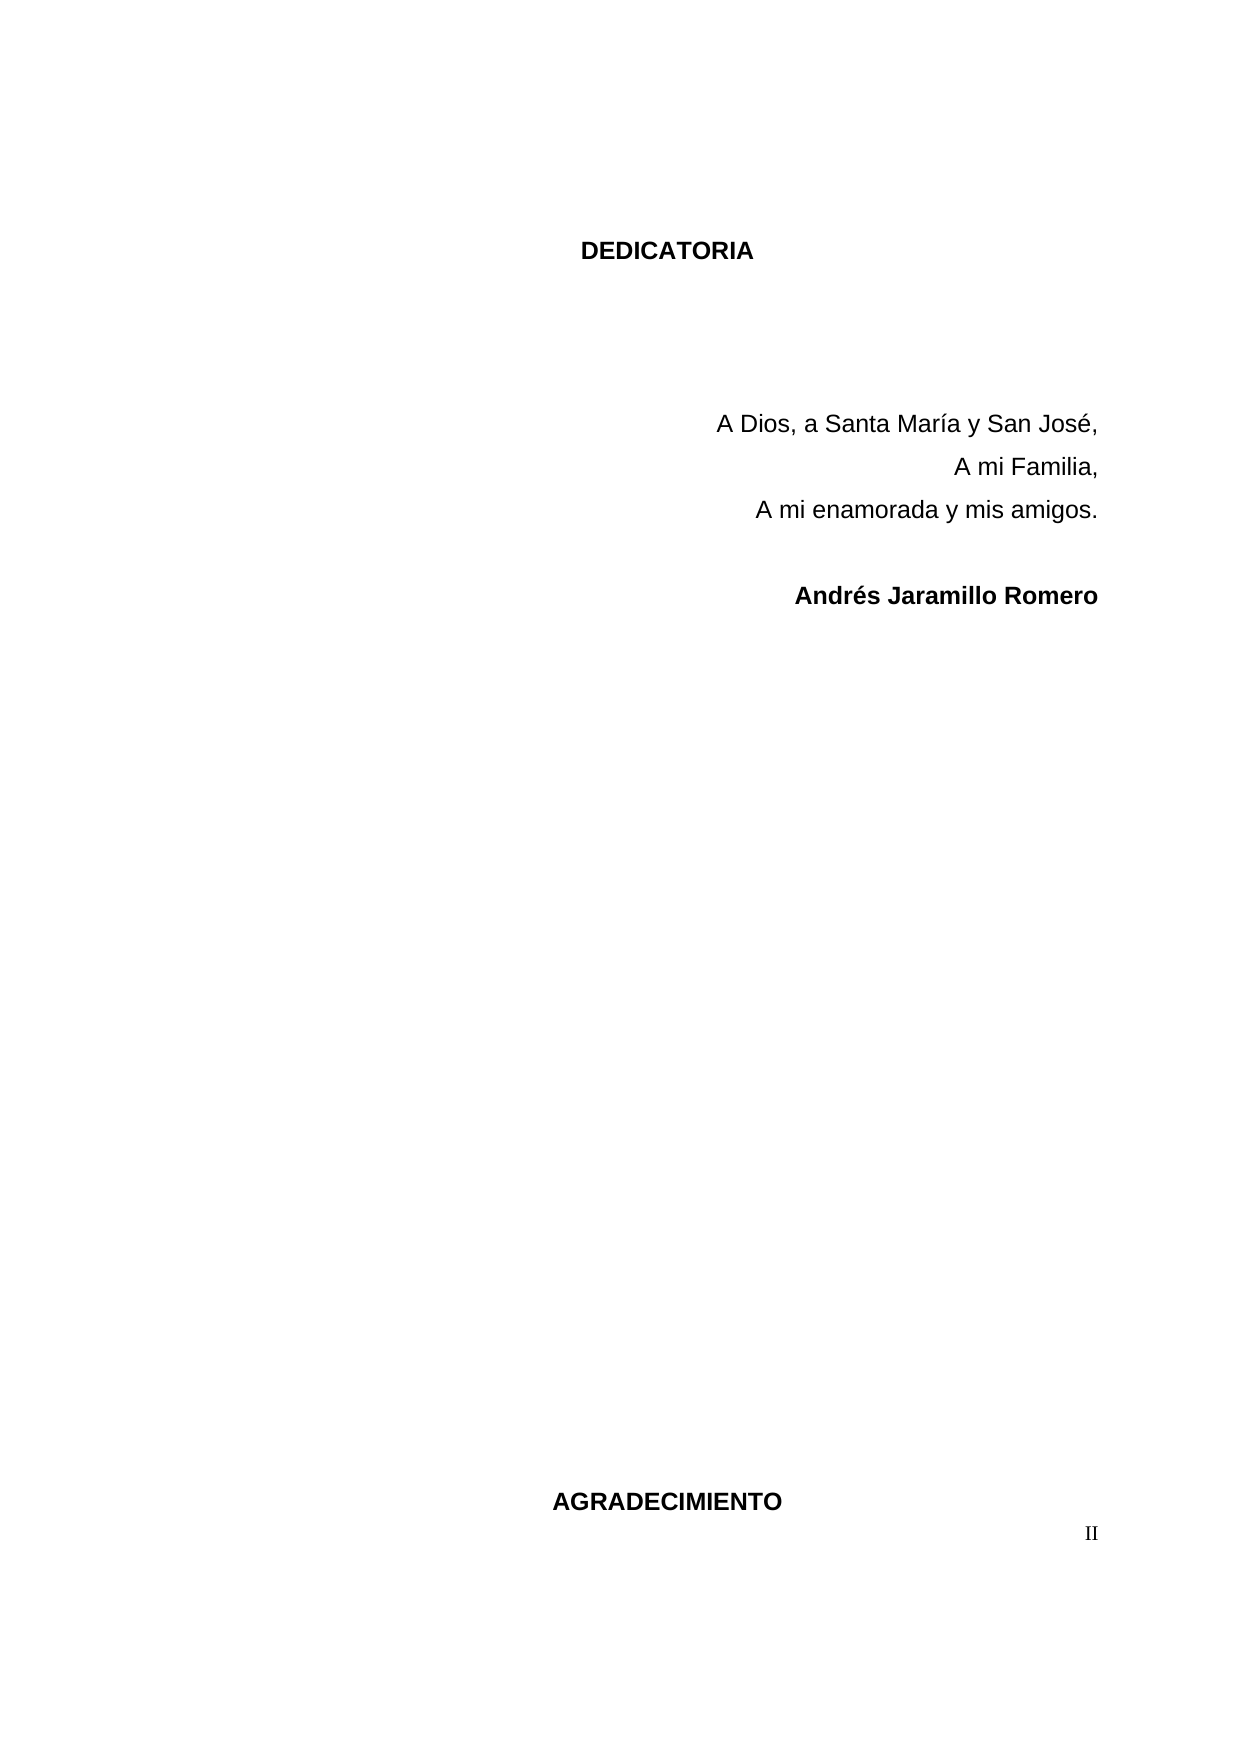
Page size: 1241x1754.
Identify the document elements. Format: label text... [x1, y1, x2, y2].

subtitle A Dios, a Santa María y San José, [236, 409, 1098, 437]
subtitle A mi Familia, [236, 452, 1098, 481]
subtitle DEDICATORIA [236, 236, 1098, 265]
subtitle Andrés Jaramillo Romero [236, 581, 1098, 610]
text A mi enamorada y mis amigos. [236, 495, 1098, 524]
text AGRADECIMIENTO [236, 1487, 1098, 1516]
